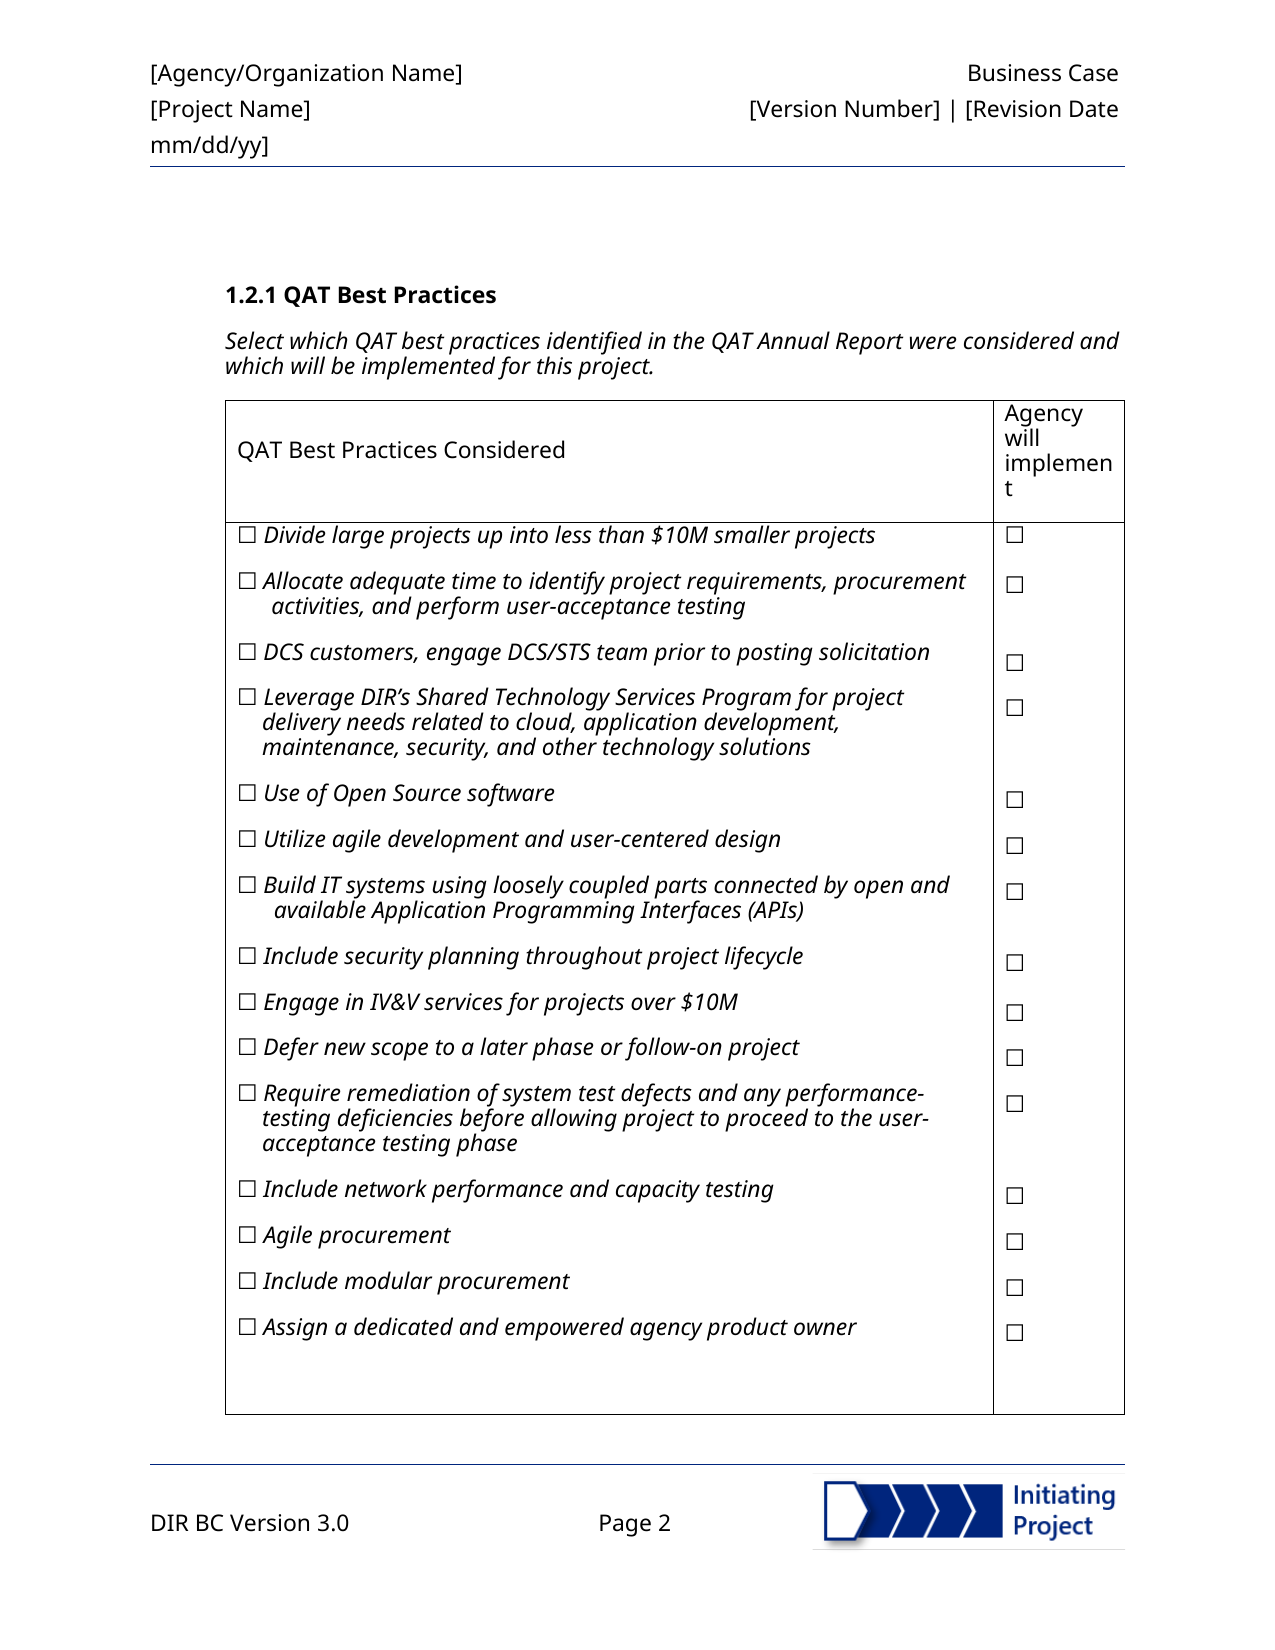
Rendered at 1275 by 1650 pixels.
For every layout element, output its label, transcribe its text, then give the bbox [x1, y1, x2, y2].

text Select which QAT best practices identified in the QAT Annual Report were considered and which will be implemented for this project. [225, 329, 1125, 379]
picture [812, 1472, 1125, 1556]
table_header QAT Best Practices Considered [226, 401, 993, 522]
table_cell Divide large projects up into less than $10M smaller projects Allocate adequate time to identify project requirements, procurement activities, and perform user-acceptance testing DCS customers, engage DCS/STS team prior to posting solicitation Leverage DIR’s Shared Technology Services Program for project delivery needs related to cloud, application development, maintenance, security, and other technology solutions Use of Open Source software Utilize agile development and user-centered design Build IT systems using loosely coupled parts connected by open and available Application Programming Interfaces (APIs) Include security planning throughout project lifecycle Engage in IV&V services for projects over $10M Defer new scope to a later phase or follow-on project Require remediation of system test defects and any performance-testing deficiencies before allowing project to proceed to the user-acceptance testing phase Include network performance and capacity testing Agile procurement Include modular procurement Assign a dedicated and empowered agency product owner [226, 523, 993, 1413]
table_header Agency will implement [994, 401, 1124, 522]
table_cell [994, 523, 1124, 1413]
subtitle 1.2.1 QAT Best Practices [225, 284, 1125, 309]
